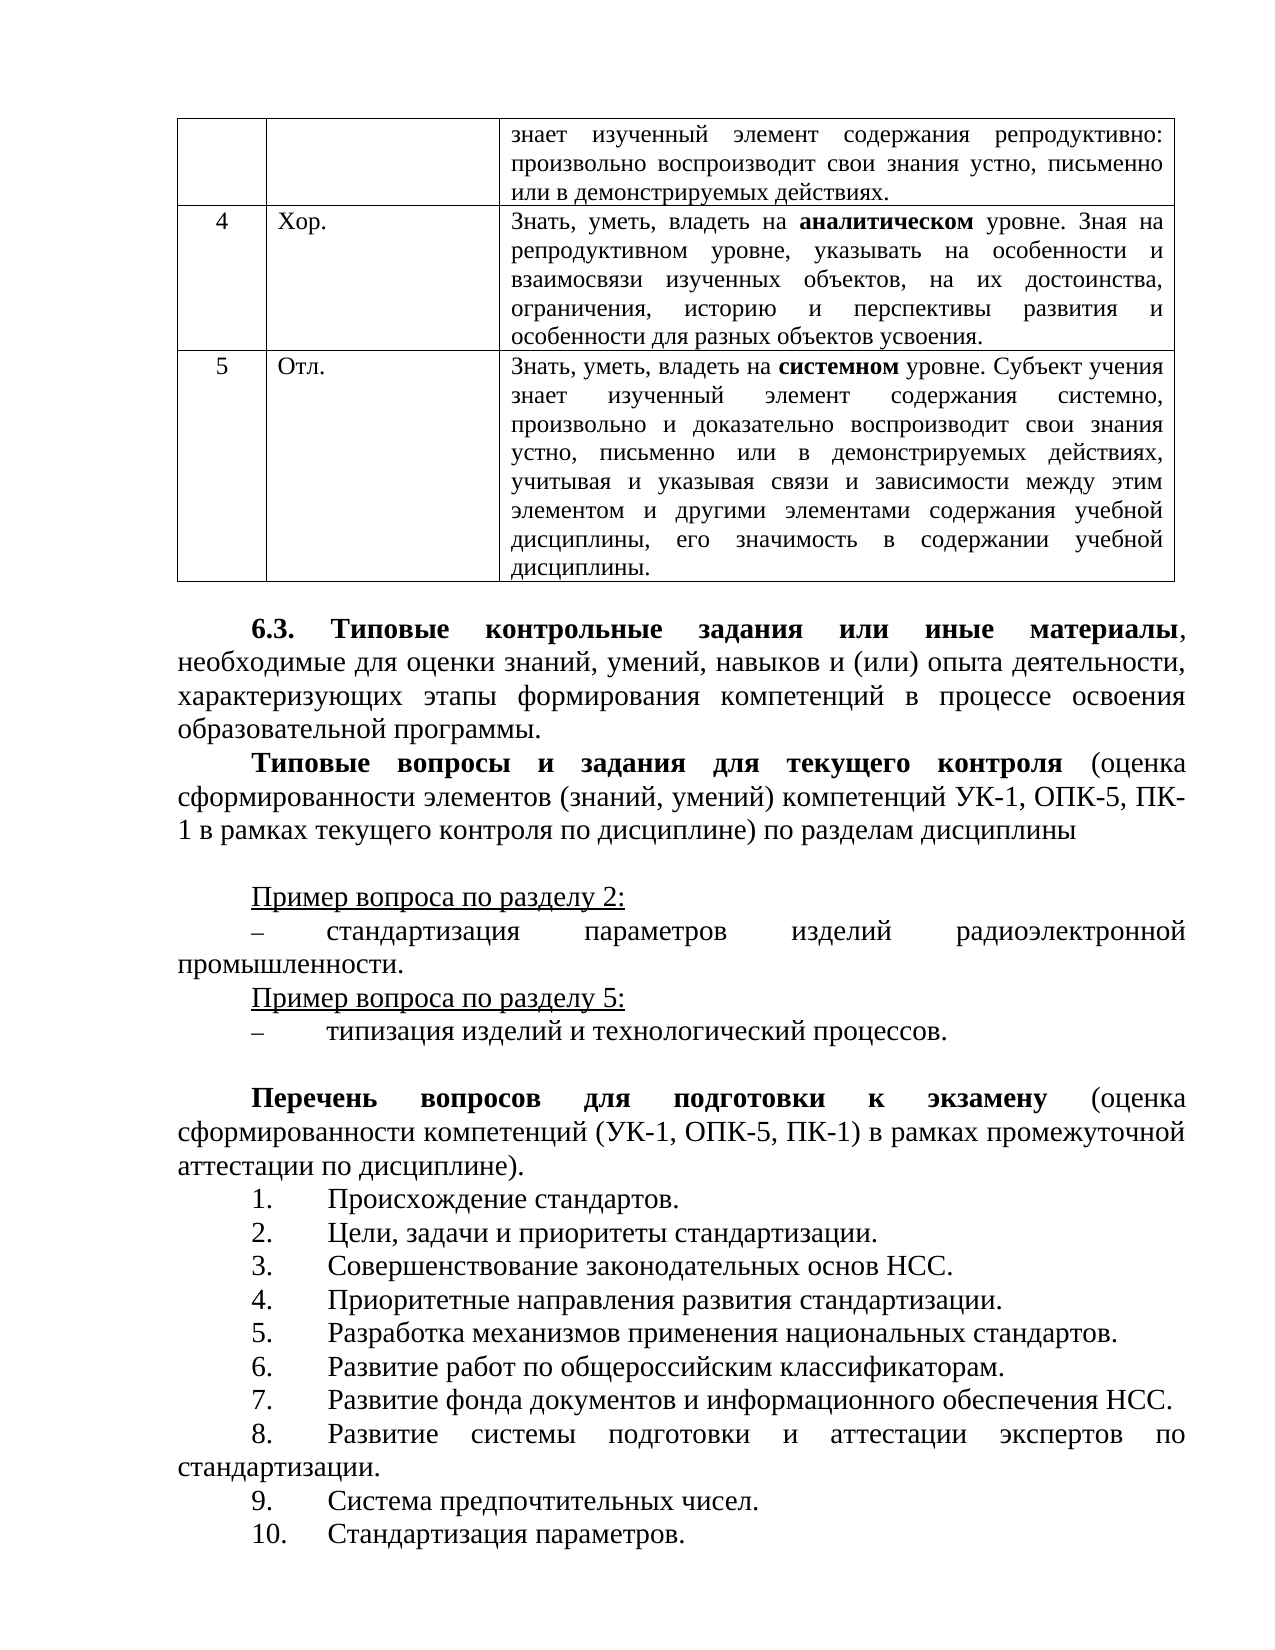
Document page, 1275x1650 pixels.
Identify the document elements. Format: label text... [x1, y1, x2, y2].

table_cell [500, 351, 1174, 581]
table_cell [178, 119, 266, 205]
list Развитие системы подготовки и аттестации экспертов по стандартизации. [177, 1416, 1186, 1483]
list Развитие работ по общероссийским классификаторам. [177, 1349, 1186, 1382]
text Пример вопроса по разделу 5: [177, 980, 1186, 1013]
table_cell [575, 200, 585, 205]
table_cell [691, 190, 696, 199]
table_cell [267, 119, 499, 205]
text Пример вопроса по разделу 2: [177, 879, 1186, 913]
list Стандартизация параметров. [177, 1517, 1186, 1550]
list Развитие фонда документов и информационного обеспечения НСС. [177, 1382, 1186, 1416]
list Приоритетные направления развития стандартизации. [177, 1282, 1186, 1315]
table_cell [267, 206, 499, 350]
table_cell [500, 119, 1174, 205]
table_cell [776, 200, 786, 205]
list Цели, задачи и приоритеты стандартизации. [177, 1215, 1186, 1248]
text 6.3. Типовые контрольные задания или иные материалы, необходимые для оценки знаний, умений, навыков и (или) опыта деятельности, характеризующих этапы формирования компетенций в процессе освоения образовательной программы. [177, 611, 1186, 745]
list стандартизация параметров изделий радиоэлектронной промышленности. [177, 913, 1186, 980]
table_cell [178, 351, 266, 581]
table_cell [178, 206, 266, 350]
list Разработка механизмов применения национальных стандартов. [177, 1315, 1186, 1349]
list Совершенствование законодательных основ НСС. [177, 1248, 1186, 1282]
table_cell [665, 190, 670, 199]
text Типовые вопросы и задания для текущего контроля (оценка сформированности элементов (знаний, умений) компетенций УК-1, ОПК-5, ПК-1 в рамках текущего контроля по дисциплине) по разделам дисциплины [177, 745, 1186, 846]
list типизация изделий и технологический процессов. [177, 1013, 1186, 1047]
list Система предпочтительных чисел. [177, 1483, 1186, 1517]
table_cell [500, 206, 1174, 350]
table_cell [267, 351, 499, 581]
text Перечень вопросов для подготовки к экзамену (оценка сформированности компетенций (УК-1, ОПК-5, ПК-1) в рамках промежуточной аттестации по дисциплине). [177, 1081, 1186, 1181]
list Происхождение стандартов. [177, 1181, 1186, 1215]
